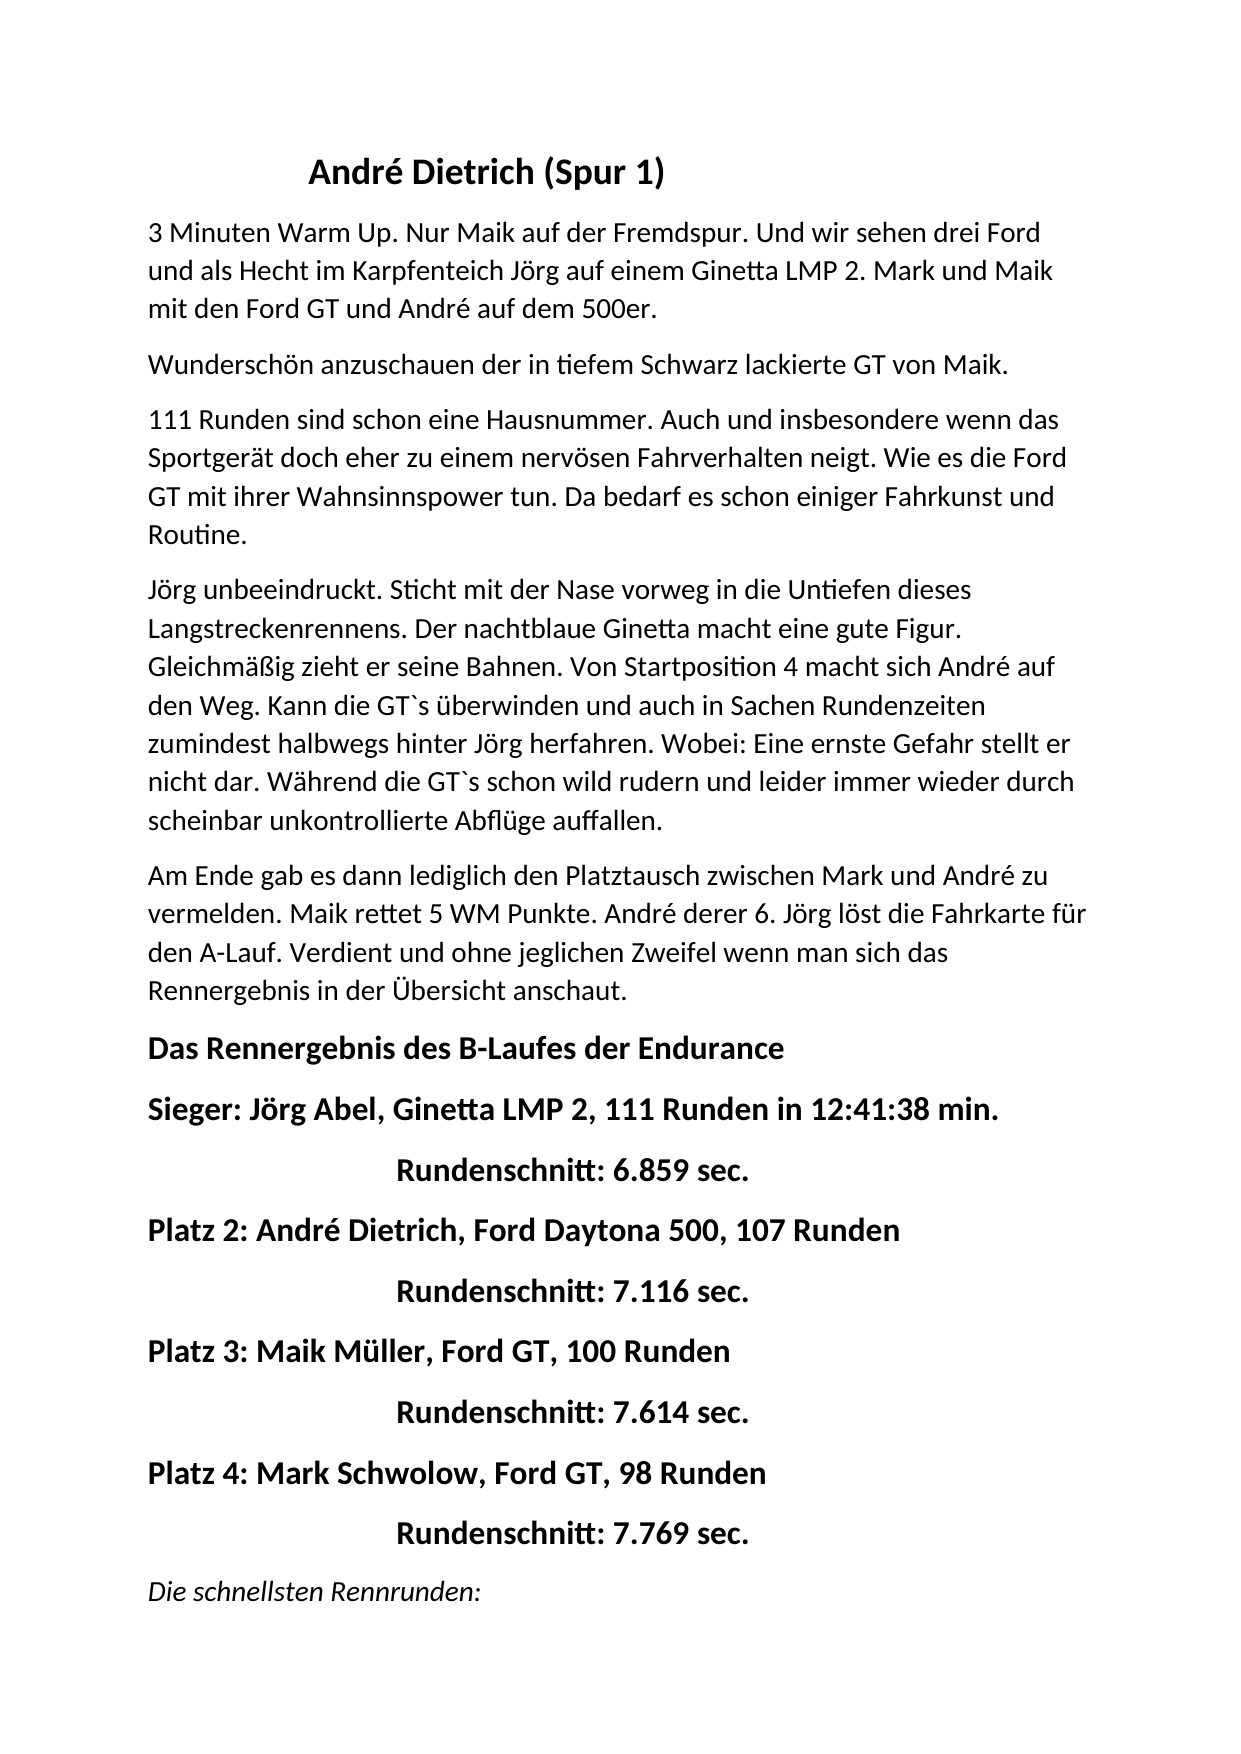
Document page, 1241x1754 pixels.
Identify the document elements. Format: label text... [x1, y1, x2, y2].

text Rundenschnitt: 6.859 sec. [148, 1149, 1093, 1189]
text Sieger: Jörg Abel, Ginetta LMP 2, 111 Runden in 12:41:38 min. [148, 1088, 1093, 1129]
text Rundenschnitt: 7.769 sec. [148, 1512, 1093, 1553]
text Am Ende gab es dann lediglich den Platztausch zwischen Mark und André zu vermelden. Maik rettet 5 WM Punkte. André derer 6. Jörg löst die Fahrkarte für den A-Lauf. Verdient und ohne jeglichen Zweifel wenn man sich das Rennergebnis in der Übersicht anschaut. [148, 857, 1093, 1008]
text Jörg unbeeindruckt. Sticht mit der Nase vorweg in die Untiefen dieses Langstreckenrennens. Der nachtblaue Ginetta macht eine gute Figur. Gleichmäßig zieht er seine Bahnen. Von Startposition 4 macht sich André auf den Weg. Kann die GT`s überwinden und auch in Sachen Rundenzeiten zumindest halbwegs hinter Jörg herfahren. Wobei: Eine ernste Gefahr stellt er nicht dar. Während die GT`s schon wild rudern und leider immer wieder durch scheinbar unkontrollierte Abflüge auffallen. [148, 571, 1093, 837]
text Rundenschnitt: 7.614 sec. [148, 1391, 1093, 1432]
text Das Rennergebnis des B-Laufes der Endurance [148, 1027, 1093, 1068]
text André Dietrich (Spur 1) [148, 148, 1093, 193]
text 111 Runden sind schon eine Hausnummer. Auch und insbesondere wenn das Sportgerät doch eher zu einem nervösen Fahrverhalten neigt. Wie es die Ford GT mit ihrer Wahnsinnspower tun. Da bedarf es schon einiger Fahrkunst und Routine. [148, 401, 1093, 552]
text Platz 4: Mark Schwolow, Ford GT, 98 Runden [148, 1452, 1093, 1492]
text Platz 3: Maik Müller, Ford GT, 100 Runden [148, 1331, 1093, 1371]
text Rundenschnitt: 7.116 sec. [148, 1270, 1093, 1311]
text Platz 2: André Dietrich, Ford Daytona 500, 107 Runden [148, 1209, 1093, 1250]
text Die schnellsten Rennrunden: [148, 1573, 1093, 1609]
text 3 Minuten Warm Up. Nur Maik auf der Fremdspur. Und wir sehen drei Ford und als Hecht im Karpfenteich Jörg auf einem Ginetta LMP 2. Mark und Maik mit den Ford GT und André auf dem 500er. [148, 214, 1093, 326]
text Wunderschön anzuschauen der in tiefem Schwarz lackierte GT von Maik. [148, 346, 1093, 381]
